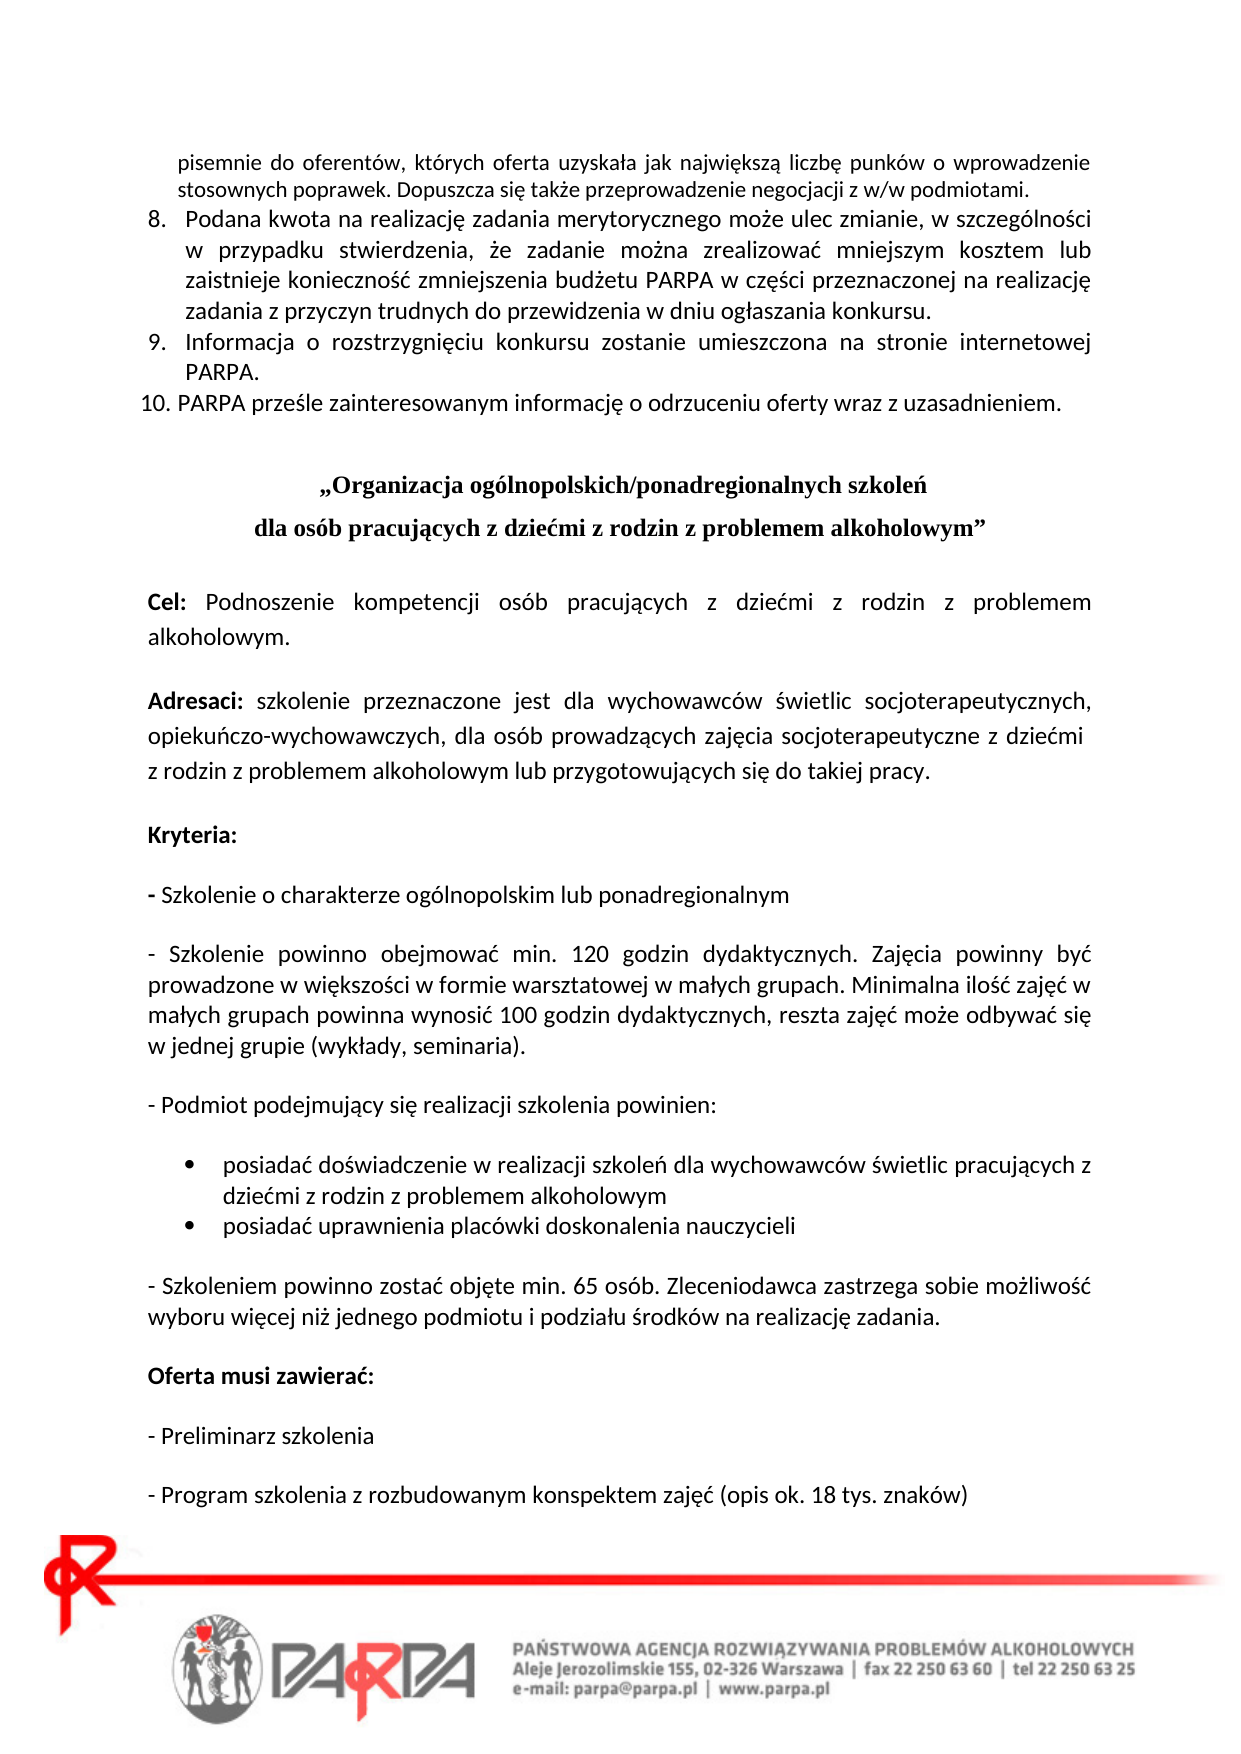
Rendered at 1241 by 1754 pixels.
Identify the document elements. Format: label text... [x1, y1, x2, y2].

list PARPA prześle zainteresowanym informację o odrzuceniu oferty wraz z uzasadnieniem. [140, 387, 1093, 417]
list Podana kwota na realizację zadania merytorycznego może ulec zmianie, w szczególności w przypadku stwierdzenia, że zadanie można zrealizować mniejszym kosztem lub zaistnieje konieczność zmniejszenia budżetu PARPA w części przeznaczonej na realizację zadania z przyczyn trudnych do przewidzenia w dniu ogłaszania konkursu. [148, 204, 1093, 326]
text Kryteria: [148, 819, 1093, 849]
picture [44, 1535, 1225, 1729]
text - Szkolenie o charakterze ogólnopolskim lub ponadregionalnym [148, 879, 1093, 909]
text - Preliminarz szkolenia [148, 1420, 1093, 1451]
text Adresaci: szkolenie przeznaczone jest dla wychowawców świetlic socjoterapeutycznych, opiekuńczo-wychowawczych, dla osób prowadzących zajęcia socjoterapeutyczne z dziećmi z rodzin z problemem alkoholowym lub przygotowujących się do takiej pracy. [148, 685, 1093, 785]
list posiadać uprawnienia placówki doskonalenia nauczycieli [185, 1210, 1093, 1241]
text - Szkolenie powinno obejmować min. 120 godzin dydaktycznych. Zajęcia powinny być prowadzone w większości w formie warsztatowej w małych grupach. Minimalna ilość zajęć w małych grupach powinna wynosić 100 godzin dydaktycznych, reszta zajęć może odbywać się w jednej grupie (wykłady, seminaria). [148, 938, 1093, 1061]
list Informacja o rozstrzygnięciu konkursu zostanie umieszczona na stronie internetowej PARPA. [148, 326, 1093, 387]
text - Szkoleniem powinno zostać objęte min. 65 osób. Zleceniodawca zastrzega sobie możliwość wyboru więcej niż jednego podmiotu i podziału środków na realizację zadania. [148, 1270, 1093, 1331]
text - Program szkolenia z rozbudowanym konspektem zajęć (opis ok. 18 tys. znaków) [148, 1480, 1093, 1510]
text Cel: Podnoszenie kompetencji osób pracujących z dziećmi z rodzin z problemem alkoholowym. [148, 586, 1093, 651]
text Oferta musi zawierać: [148, 1360, 1093, 1391]
text „Organizacja ogólnopolskich/ponadregionalnych szkoleń dla osób pracujących z dziećmi z rodzin z problemem alkoholowym” [148, 470, 1093, 542]
list posiadać doświadczenie w realizacji szkoleń dla wychowawców świetlic pracujących z dziećmi z rodzin z problemem alkoholowym [185, 1149, 1093, 1210]
text - Podmiot podejmujący się realizacji szkolenia powinien: [148, 1090, 1093, 1120]
